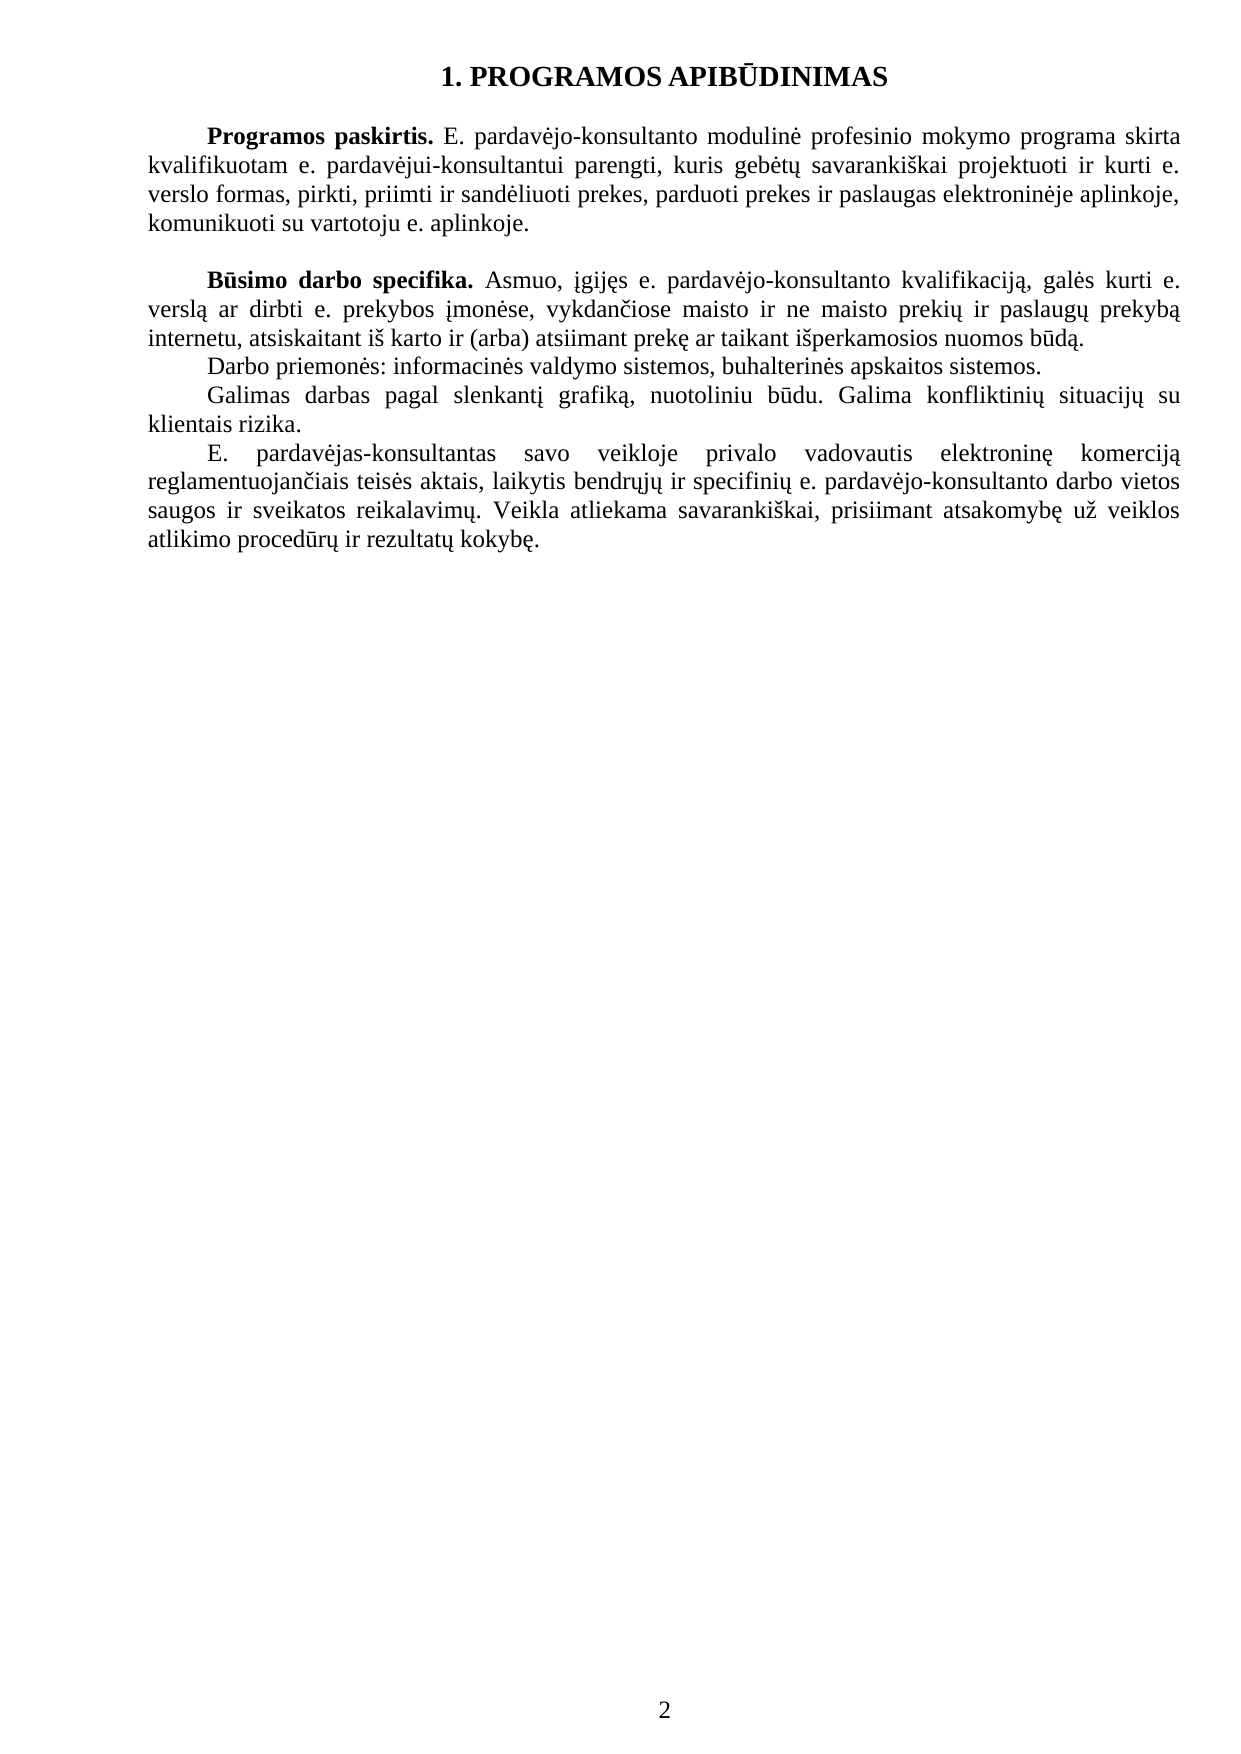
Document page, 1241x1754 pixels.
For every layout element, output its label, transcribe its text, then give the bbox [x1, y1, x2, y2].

subtitle 1. PROGRAMOS APIBŪDINIMAS [148, 59, 1181, 93]
text Programos paskirtis. E. pardavėjo-konsultanto modulinė profesinio mokymo programa skirta kvalifikuotam e. pardavėjui-konsultantui parengti, kuris gebėtų savarankiškai projektuoti ir kurti e. verslo formas, pirkti, priimti ir sandėliuoti prekes, parduoti prekes ir paslaugas elektroninėje aplinkoje, komunikuoti su vartotoju e. aplinkoje. [148, 121, 1181, 236]
text E. pardavėjas-konsultantas savo veikloje privalo vadovautis elektroninę komerciją reglamentuojančiais teisės aktais, laikytis bendrųjų ir specifinių e. pardavėjo-konsultanto darbo vietos saugos ir sveikatos reikalavimų. Veikla atliekama savarankiškai, prisiimant atsakomybę už veiklos atlikimo procedūrų ir rezultatų kokybę. [148, 438, 1181, 553]
text Galimas darbas pagal slenkantį grafiką, nuotoliniu būdu. Galima konfliktinių situacijų su klientais rizika. [148, 380, 1181, 438]
text Būsimo darbo specifika. Asmuo, įgijęs e. pardavėjo-konsultanto kvalifikaciją, galės kurti e. verslą ar dirbti e. prekybos įmonėse, vykdančiose maisto ir ne maisto prekių ir paslaugų prekybą internetu, atsiskaitant iš karto ir (arba) atsiimant prekę ar taikant išperkamosios nuomos būdą. [148, 265, 1181, 351]
text Darbo priemonės: informacinės valdymo sistemos, buhalterinės apskaitos sistemos. [148, 351, 1181, 380]
